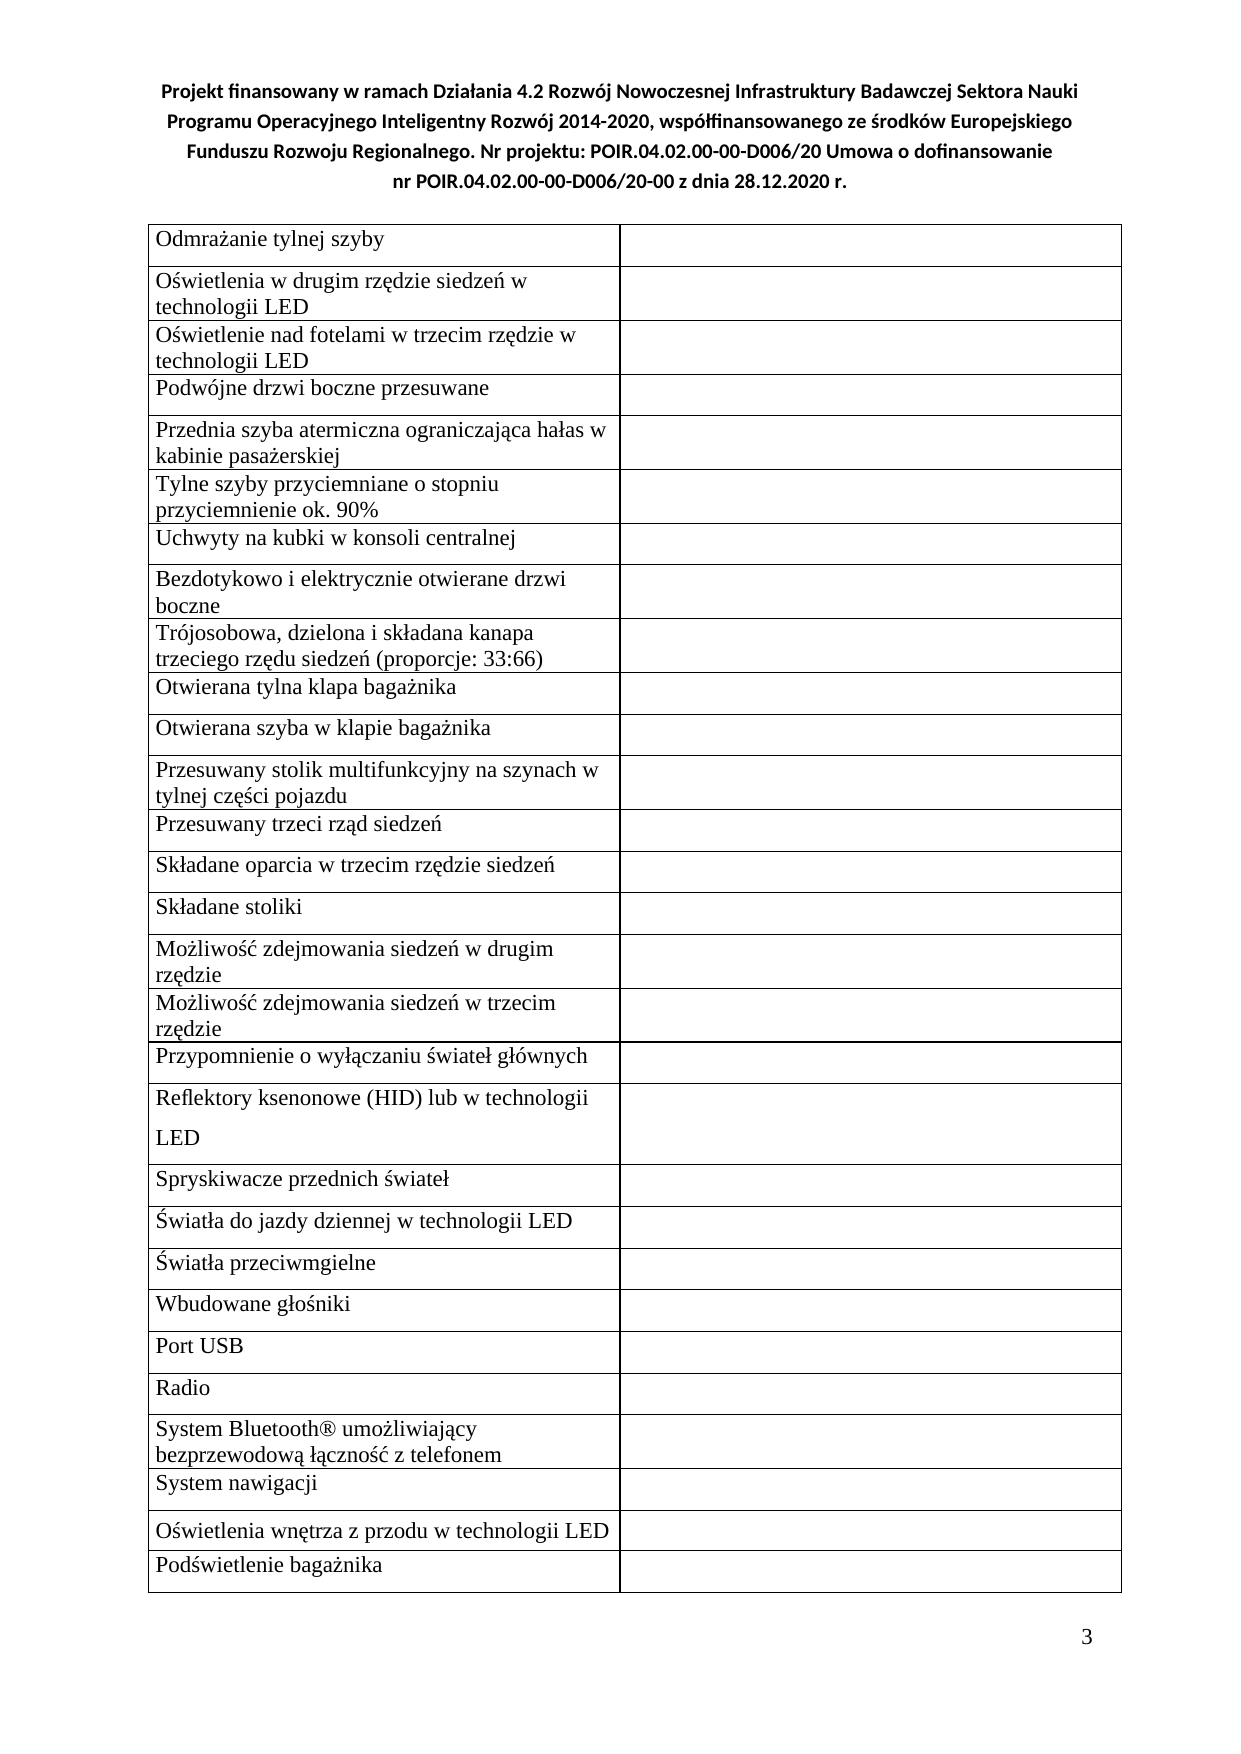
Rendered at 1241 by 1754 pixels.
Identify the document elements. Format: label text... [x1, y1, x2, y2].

table_cell Przesuwany stolik multifunkcyjny na szynach w tylnej części pojazdu [149, 756, 619, 809]
table_cell Uchwyty na kubki w konsoli centralnej [149, 524, 619, 564]
table_cell Przednia szyba atermiczna ograniczająca hałas w kabinie pasażerskiej [149, 416, 619, 469]
table_cell Radio [149, 1374, 619, 1414]
table_cell [621, 1469, 1121, 1509]
table_cell [621, 756, 1121, 809]
table_cell [621, 565, 1121, 618]
table_cell Tylne szyby przyciemniane o stopniu przyciemnienie ok. 90% [149, 470, 619, 523]
table_cell [621, 1249, 1121, 1289]
table_cell Przesuwany trzeci rząd siedzeń [149, 810, 619, 851]
table_cell Składane stoliki [149, 893, 619, 934]
table_cell [621, 1511, 1121, 1550]
table_cell [621, 852, 1121, 892]
table_cell [621, 893, 1121, 934]
table_cell Oświetlenie nad fotelami w trzecim rzędzie w technologii LED [149, 321, 619, 373]
table_cell [621, 1165, 1121, 1206]
table_cell [621, 416, 1121, 469]
table_cell [621, 321, 1121, 373]
table_cell Możliwość zdejmowania siedzeń w drugim rzędzie [149, 935, 619, 988]
table_cell [621, 375, 1121, 415]
table_cell Otwierana tylna klapa bagażnika [149, 673, 619, 713]
table_cell Reﬂektory ksenonowe (HID) lub w technologii LED [149, 1084, 619, 1164]
table_cell Możliwość zdejmowania siedzeń w trzecim rzędzie [149, 989, 619, 1041]
table_cell Otwierana szyba w klapie bagażnika [149, 715, 619, 755]
table_cell Spryskiwacze przednich świateł [149, 1165, 619, 1206]
table_cell [621, 1332, 1121, 1372]
table_cell Podwójne drzwi boczne przesuwane [149, 375, 619, 415]
table_cell [621, 225, 1121, 266]
table_cell [621, 810, 1121, 851]
table_cell Port USB [149, 1332, 619, 1372]
table_cell [621, 1207, 1121, 1247]
table_cell [621, 673, 1121, 713]
table_cell Oświetlenia wnętrza z przodu w technologii LED [149, 1511, 619, 1550]
table_cell [621, 935, 1121, 988]
table_cell [621, 1374, 1121, 1414]
table_cell Trójosobowa, dzielona i składana kanapa trzeciego rzędu siedzeń (proporcje: 33:66) [149, 619, 619, 672]
table_cell [621, 267, 1121, 320]
table_cell Składane oparcia w trzecim rzędzie siedzeń [149, 852, 619, 892]
table_cell [621, 470, 1121, 523]
table_cell [621, 1084, 1121, 1164]
table_cell Oświetlenia w drugim rzędzie siedzeń w technologii LED [149, 267, 619, 320]
table_cell Przypomnienie o wyłączaniu świateł głównych [149, 1043, 619, 1083]
table_cell [621, 1043, 1121, 1083]
table_cell [621, 619, 1121, 672]
table_cell Wbudowane głośniki [149, 1290, 619, 1331]
table_cell Odmrażanie tylnej szyby [149, 225, 619, 266]
table_cell System nawigacji [149, 1469, 619, 1509]
table_cell Bezdotykowo i elektrycznie otwierane drzwi boczne [149, 565, 619, 618]
table_cell [621, 524, 1121, 564]
table_cell Światła do jazdy dziennej w technologii LED [149, 1207, 619, 1247]
table_cell [621, 1290, 1121, 1331]
table_cell [621, 1551, 1121, 1592]
table_cell [621, 1415, 1121, 1468]
table_cell [621, 715, 1121, 755]
table_cell [621, 989, 1121, 1041]
table_cell Światła przeciwmgielne [149, 1249, 619, 1289]
table_cell System Bluetooth® umożliwiający bezprzewodową łączność z telefonem [149, 1415, 619, 1468]
table_cell Podświetlenie bagażnika [149, 1551, 619, 1592]
